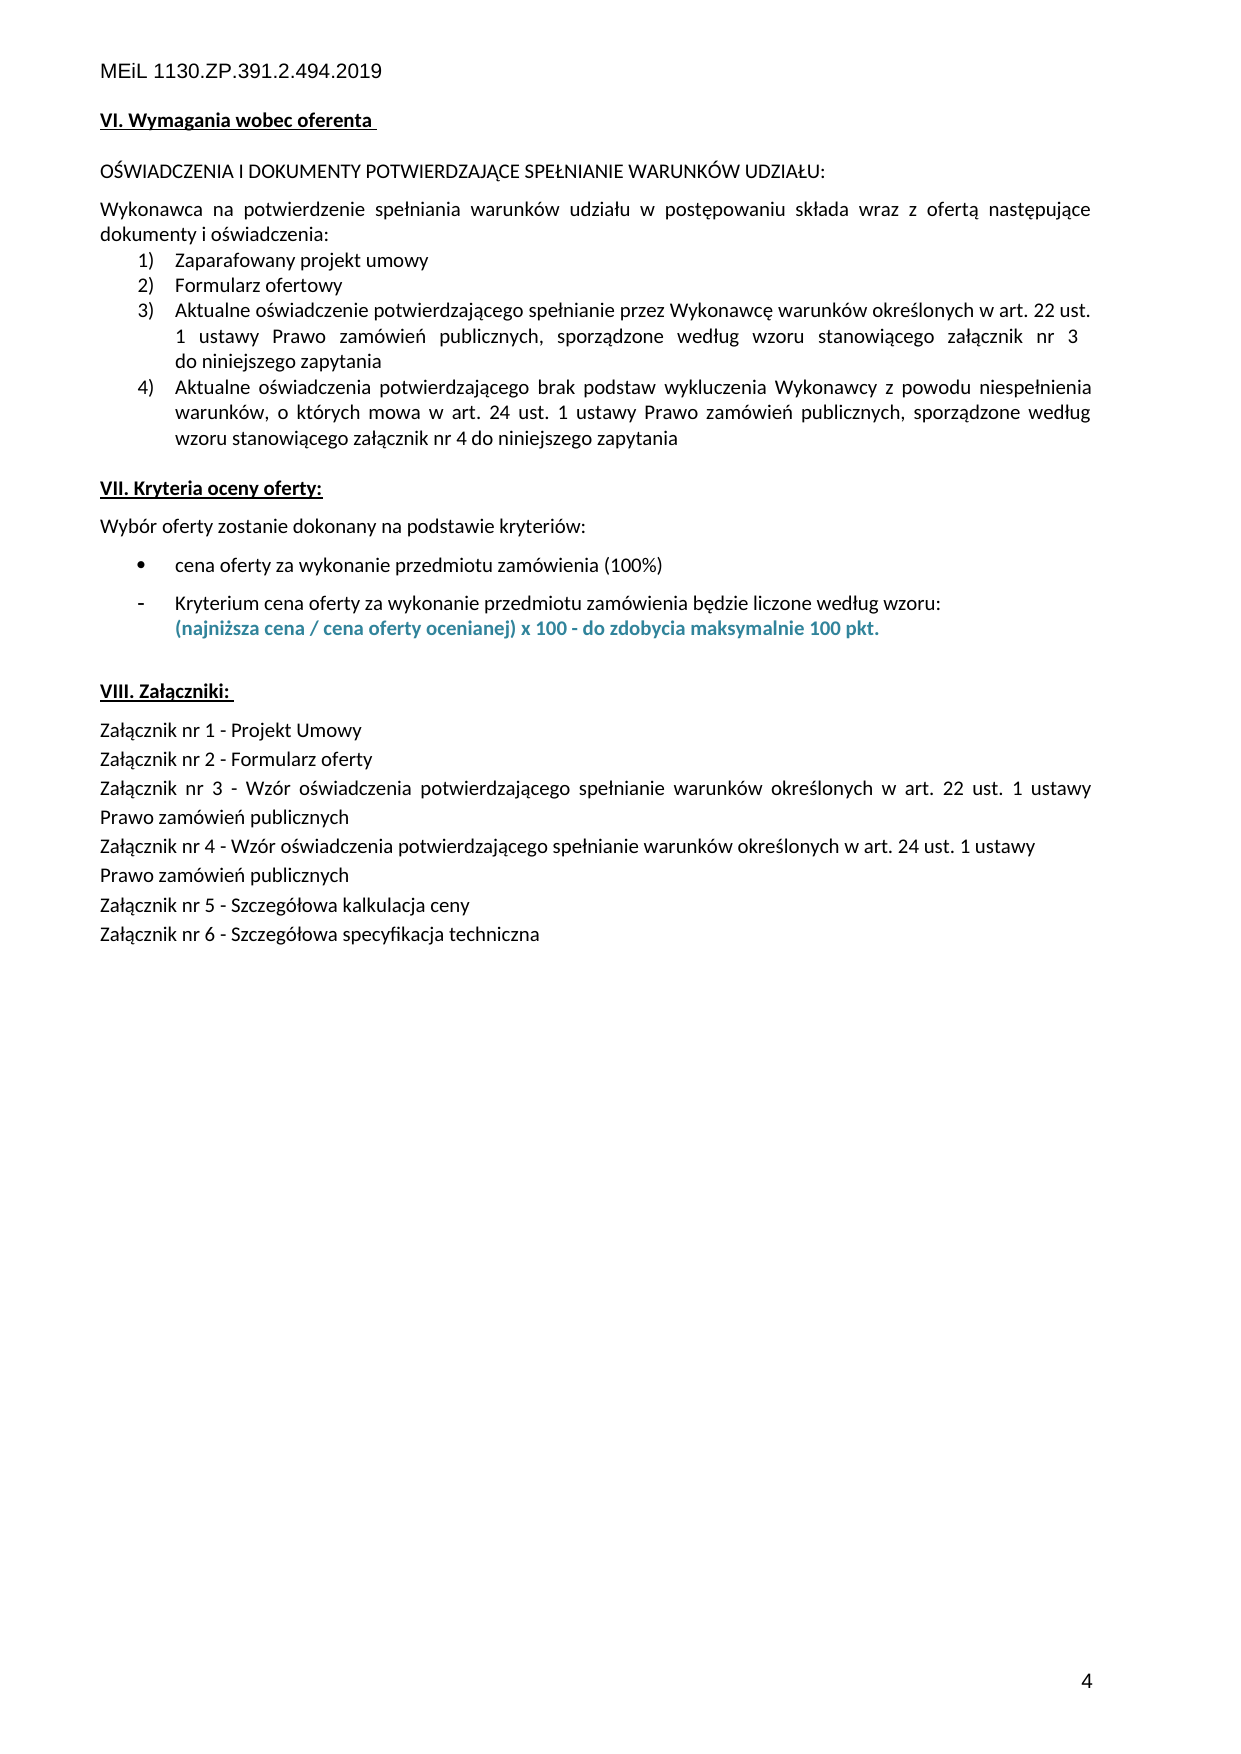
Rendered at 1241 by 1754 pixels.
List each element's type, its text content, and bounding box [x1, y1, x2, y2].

list cena oferty za wykonanie przedmiotu zamówienia (100%) [137, 552, 1093, 577]
text Załącznik nr 6 - Szczegółowa specyfikacja techniczna [100, 921, 1093, 946]
text Wykonawca na potwierdzenie spełniania warunków udziału w postępowaniu składa wraz z ofertą następujące dokumenty i oświadczenia: [100, 196, 1093, 247]
list Formularz ofertowy [137, 272, 1093, 298]
text Załącznik nr 4 - Wzór oświadczenia potwierdzającego spełnianie warunków określonych w art. 24 ust. 1 ustawy Prawo zamówień publicznych [100, 833, 1093, 888]
text VI. Wymagania wobec oferenta [100, 107, 1093, 132]
text Załącznik nr 5 - Szczegółowa kalkulacja ceny [100, 892, 1093, 917]
text VIII. Załączniki: [100, 679, 1093, 704]
text Załącznik nr 2 - Formularz oferty [100, 746, 1093, 771]
list Zaparafowany projekt umowy [137, 247, 1093, 272]
list Aktualne oświadczenie potwierdzającego spełnianie przez Wykonawcę warunków określonych w art. 22 ust. 1 ustawy Prawo zamówień publicznych, sporządzone według wzoru stanowiącego załącznik nr 3 do niniejszego zapytania [137, 298, 1093, 374]
text VII. Kryteria oceny oferty: [100, 476, 1093, 501]
list Aktualne oświadczenia potwierdzającego brak podstaw wykluczenia Wykonawcy z powodu niespełnienia warunków, o których mowa w art. 24 ust. 1 ustawy Prawo zamówień publicznych, sporządzone według wzoru stanowiącego załącznik nr 4 do niniejszego zapytania [137, 374, 1093, 450]
list (najniższa cena / cena oferty ocenianej) x 100 - do zdobycia maksymalnie 100 pkt. [175, 615, 1093, 641]
text Wybór oferty zostanie dokonany na podstawie kryteriów: [100, 514, 1093, 539]
text Załącznik nr 3 - Wzór oświadczenia potwierdzającego spełnianie warunków określonych w art. 22 ust. 1 ustawy Prawo zamówień publicznych [100, 775, 1093, 830]
text OŚWIADCZENIA I DOKUMENTY POTWIERDZAJĄCE SPEŁNIANIE WARUNKÓW UDZIAŁU: [100, 158, 1093, 183]
list Kryterium cena oferty za wykonanie przedmiotu zamówienia będzie liczone według wzoru: [137, 590, 1093, 615]
text Załącznik nr 1 - Projekt Umowy [100, 717, 1093, 742]
